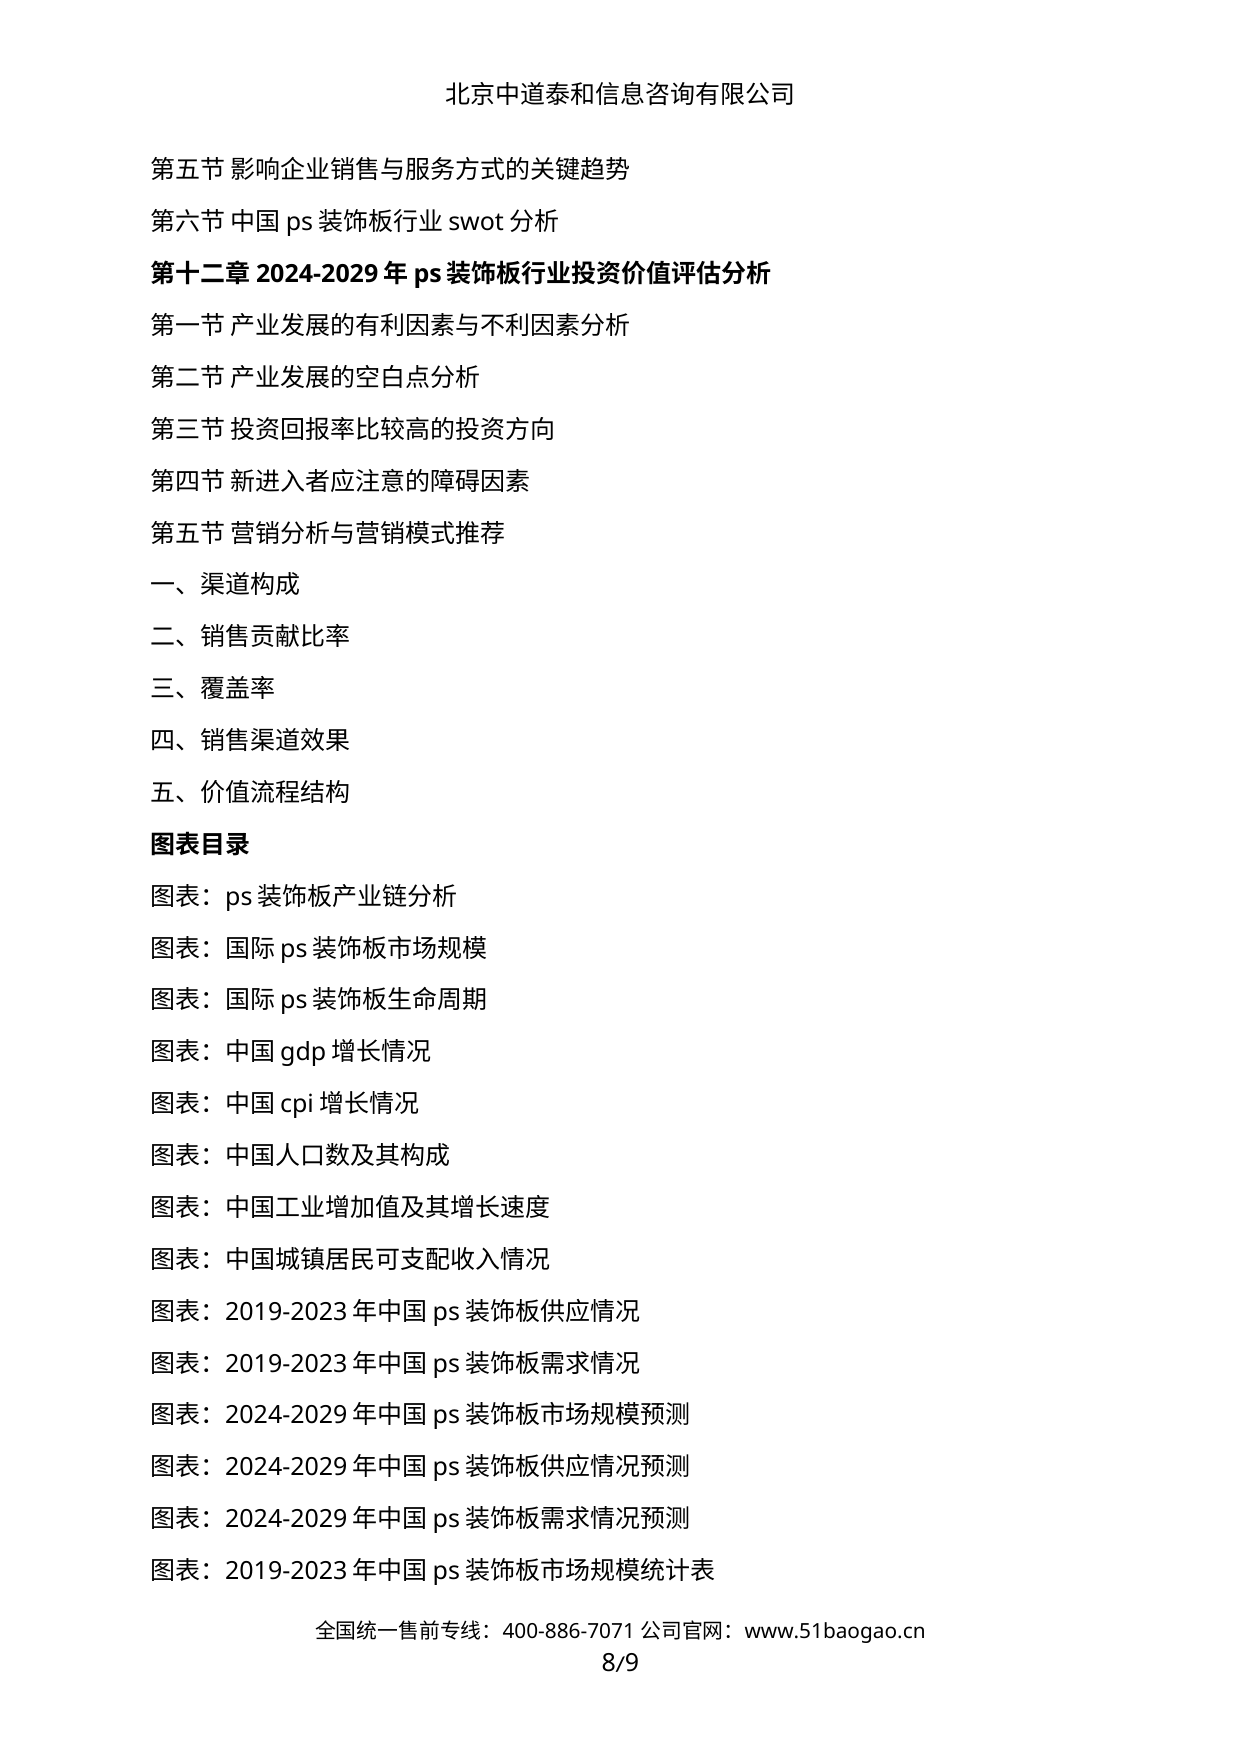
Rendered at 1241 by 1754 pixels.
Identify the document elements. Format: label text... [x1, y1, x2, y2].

text 图表：2024-2029年中国ps装饰板市场规模预测 [150, 1395, 1090, 1431]
text 四、销售渠道效果 [150, 721, 1090, 757]
text 图表：ps装饰板产业链分析 [150, 876, 1090, 912]
text 图表：国际ps装饰板生命周期 [150, 980, 1090, 1016]
text 图表：中国城镇居民可支配收入情况 [150, 1239, 1090, 1276]
text 图表：中国工业增加值及其增长速度 [150, 1187, 1090, 1224]
text 三、覆盖率 [150, 669, 1090, 705]
text 图表：中国人口数及其构成 [150, 1136, 1090, 1172]
text 第六节 中国ps装饰板行业swot分析 [150, 202, 1090, 238]
text 图表：2024-2029年中国ps装饰板需求情况预测 [150, 1499, 1090, 1535]
text 第三节 投资回报率比较高的投资方向 [150, 409, 1090, 446]
text 图表：2024-2029年中国ps装饰板供应情况预测 [150, 1447, 1090, 1483]
text 第五节 影响企业销售与服务方式的关键趋势 [150, 150, 1090, 186]
text 第五节 营销分析与营销模式推荐 [150, 513, 1090, 549]
text 图表：2019-2023年中国ps装饰板需求情况 [150, 1343, 1090, 1379]
text 图表：国际ps装饰板市场规模 [150, 928, 1090, 964]
text 一、渠道构成 [150, 565, 1090, 601]
text 第二节 产业发展的空白点分析 [150, 357, 1090, 394]
text 第十二章 2024-2029年ps装饰板行业投资价值评估分析 [150, 254, 1090, 290]
text 图表目录 [150, 824, 1090, 861]
text 第四节 新进入者应注意的障碍因素 [150, 461, 1090, 497]
text 五、价值流程结构 [150, 772, 1090, 809]
text 二、销售贡献比率 [150, 617, 1090, 653]
text 第一节 产业发展的有利因素与不利因素分析 [150, 306, 1090, 342]
text 图表：2019-2023年中国ps装饰板市场规模统计表 [150, 1551, 1090, 1587]
text 图表：中国gdp增长情况 [150, 1032, 1090, 1068]
text 图表：中国cpi增长情况 [150, 1084, 1090, 1120]
text 图表：2019-2023年中国ps装饰板供应情况 [150, 1291, 1090, 1327]
